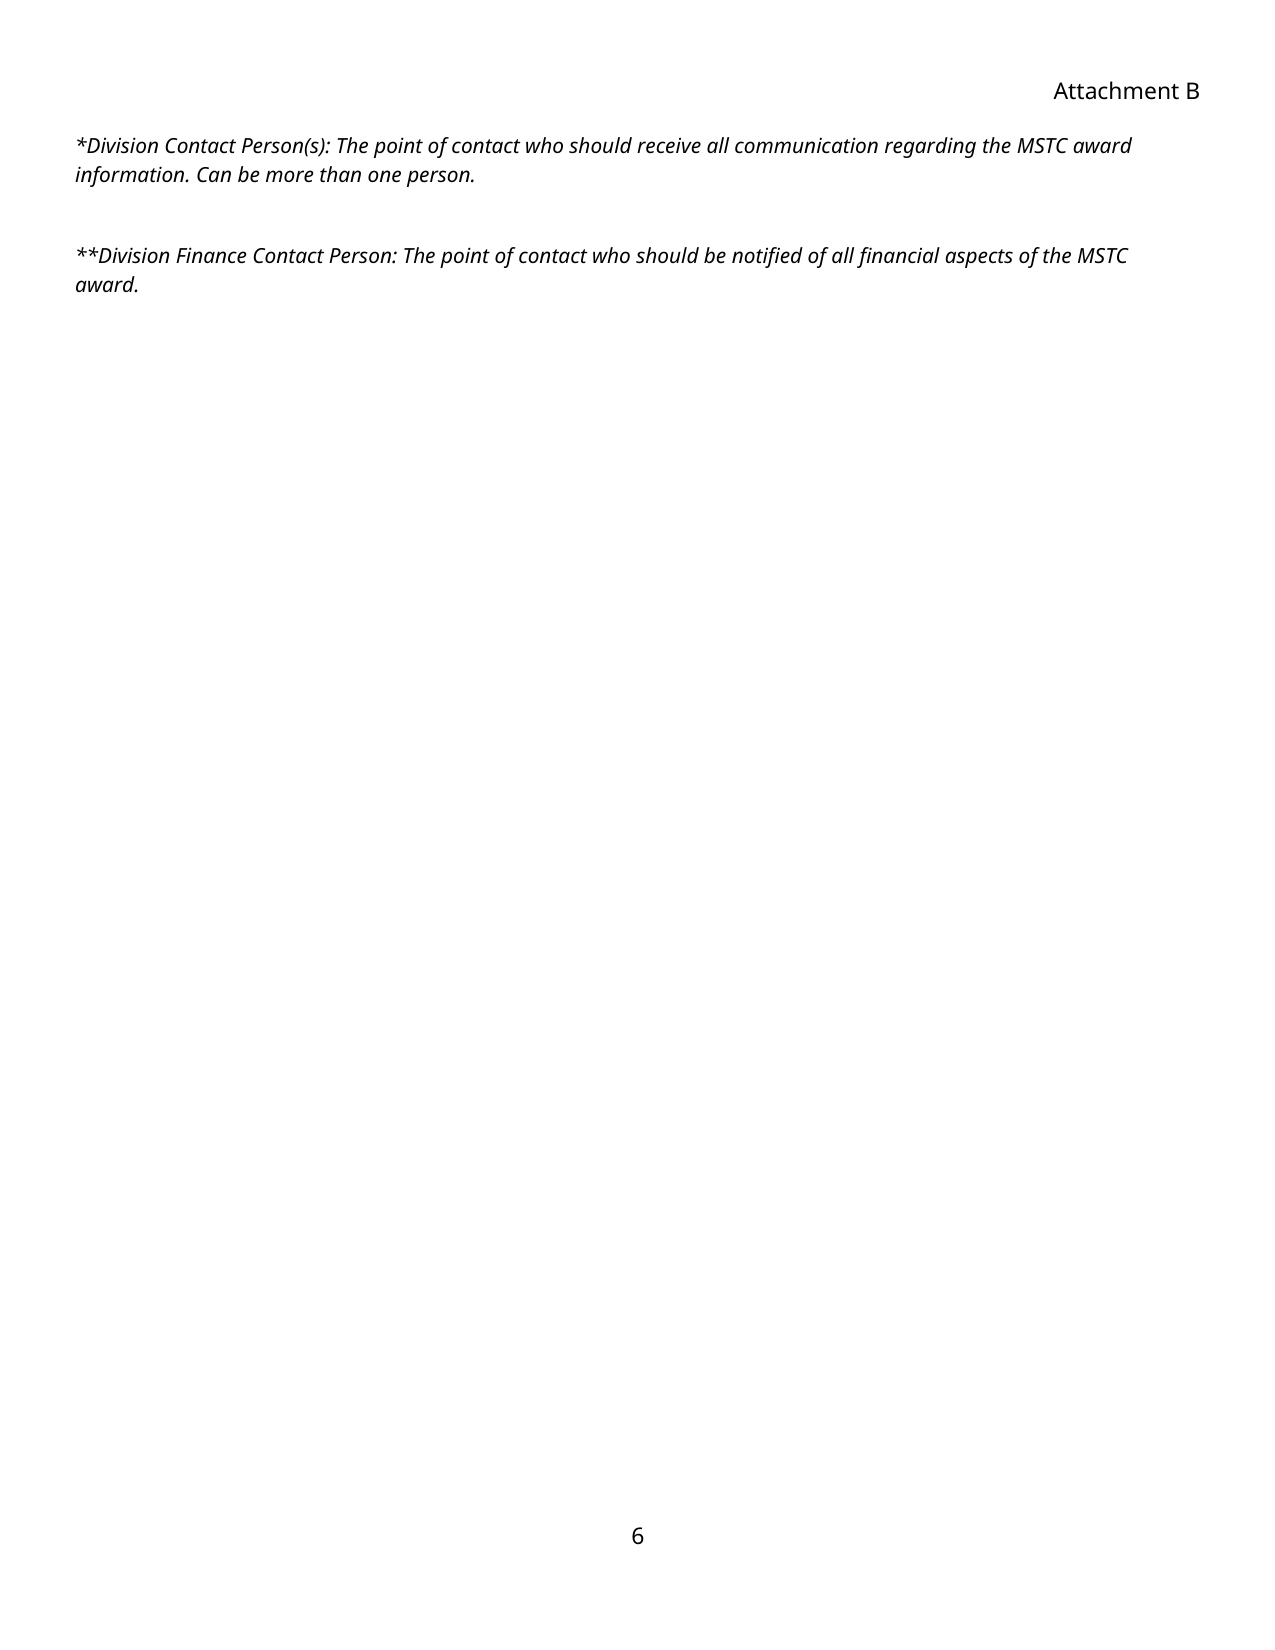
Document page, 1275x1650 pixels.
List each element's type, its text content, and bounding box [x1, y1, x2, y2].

text *Division Contact Person(s): The point of contact who should receive all communication regarding the MSTC award information. Can be more than one person. [75, 131, 1200, 188]
text **Division Finance Contact Person: The point of contact who should be notified of all financial aspects of the MSTC award. [75, 242, 1200, 298]
